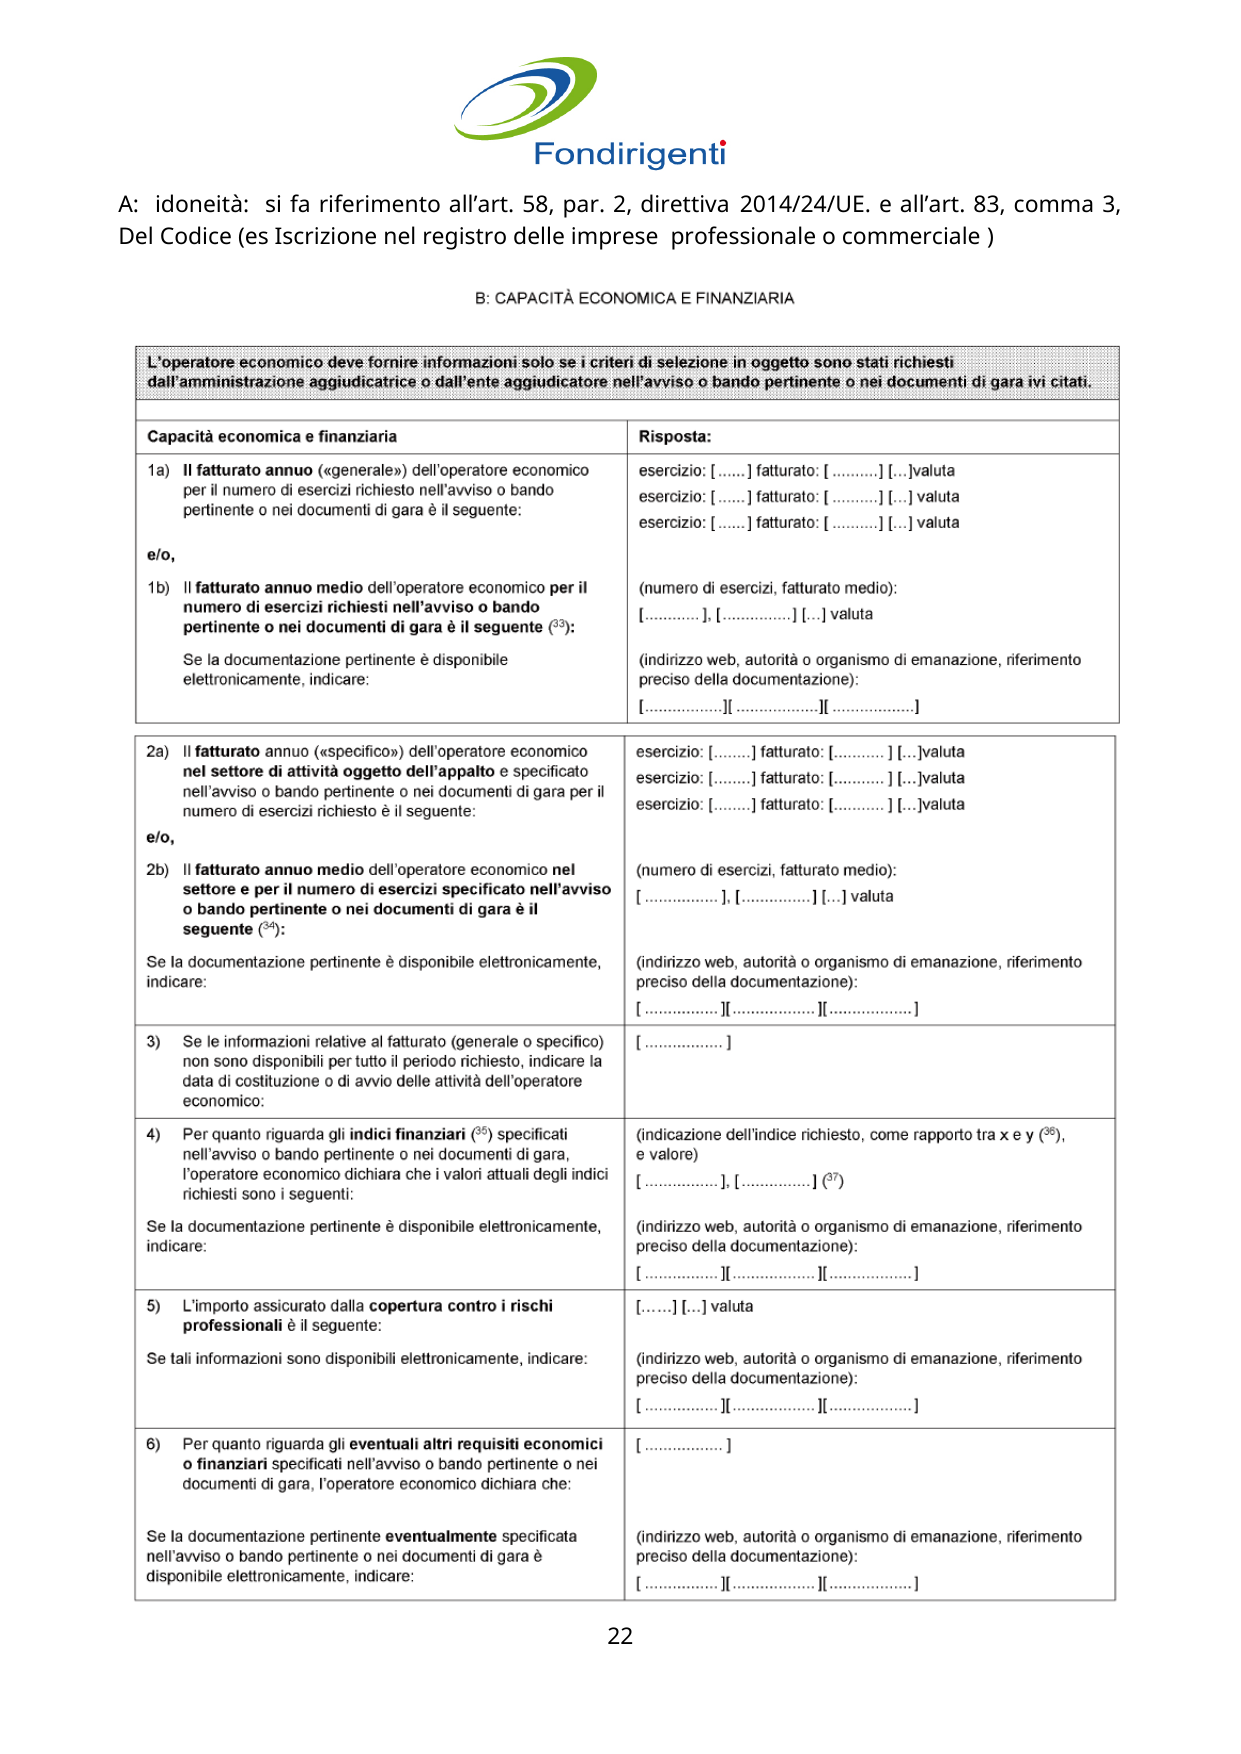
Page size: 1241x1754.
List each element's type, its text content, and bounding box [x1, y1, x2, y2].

picture [412, 45, 736, 185]
text A: idoneità: si fa riferimento all’art. 58, par. 2, direttiva 2014/24/UE. e all’art. 83, comma 3, Del Codice (es Iscrizione nel registro delle imprese professionale o commerciale ) [118, 188, 1122, 251]
